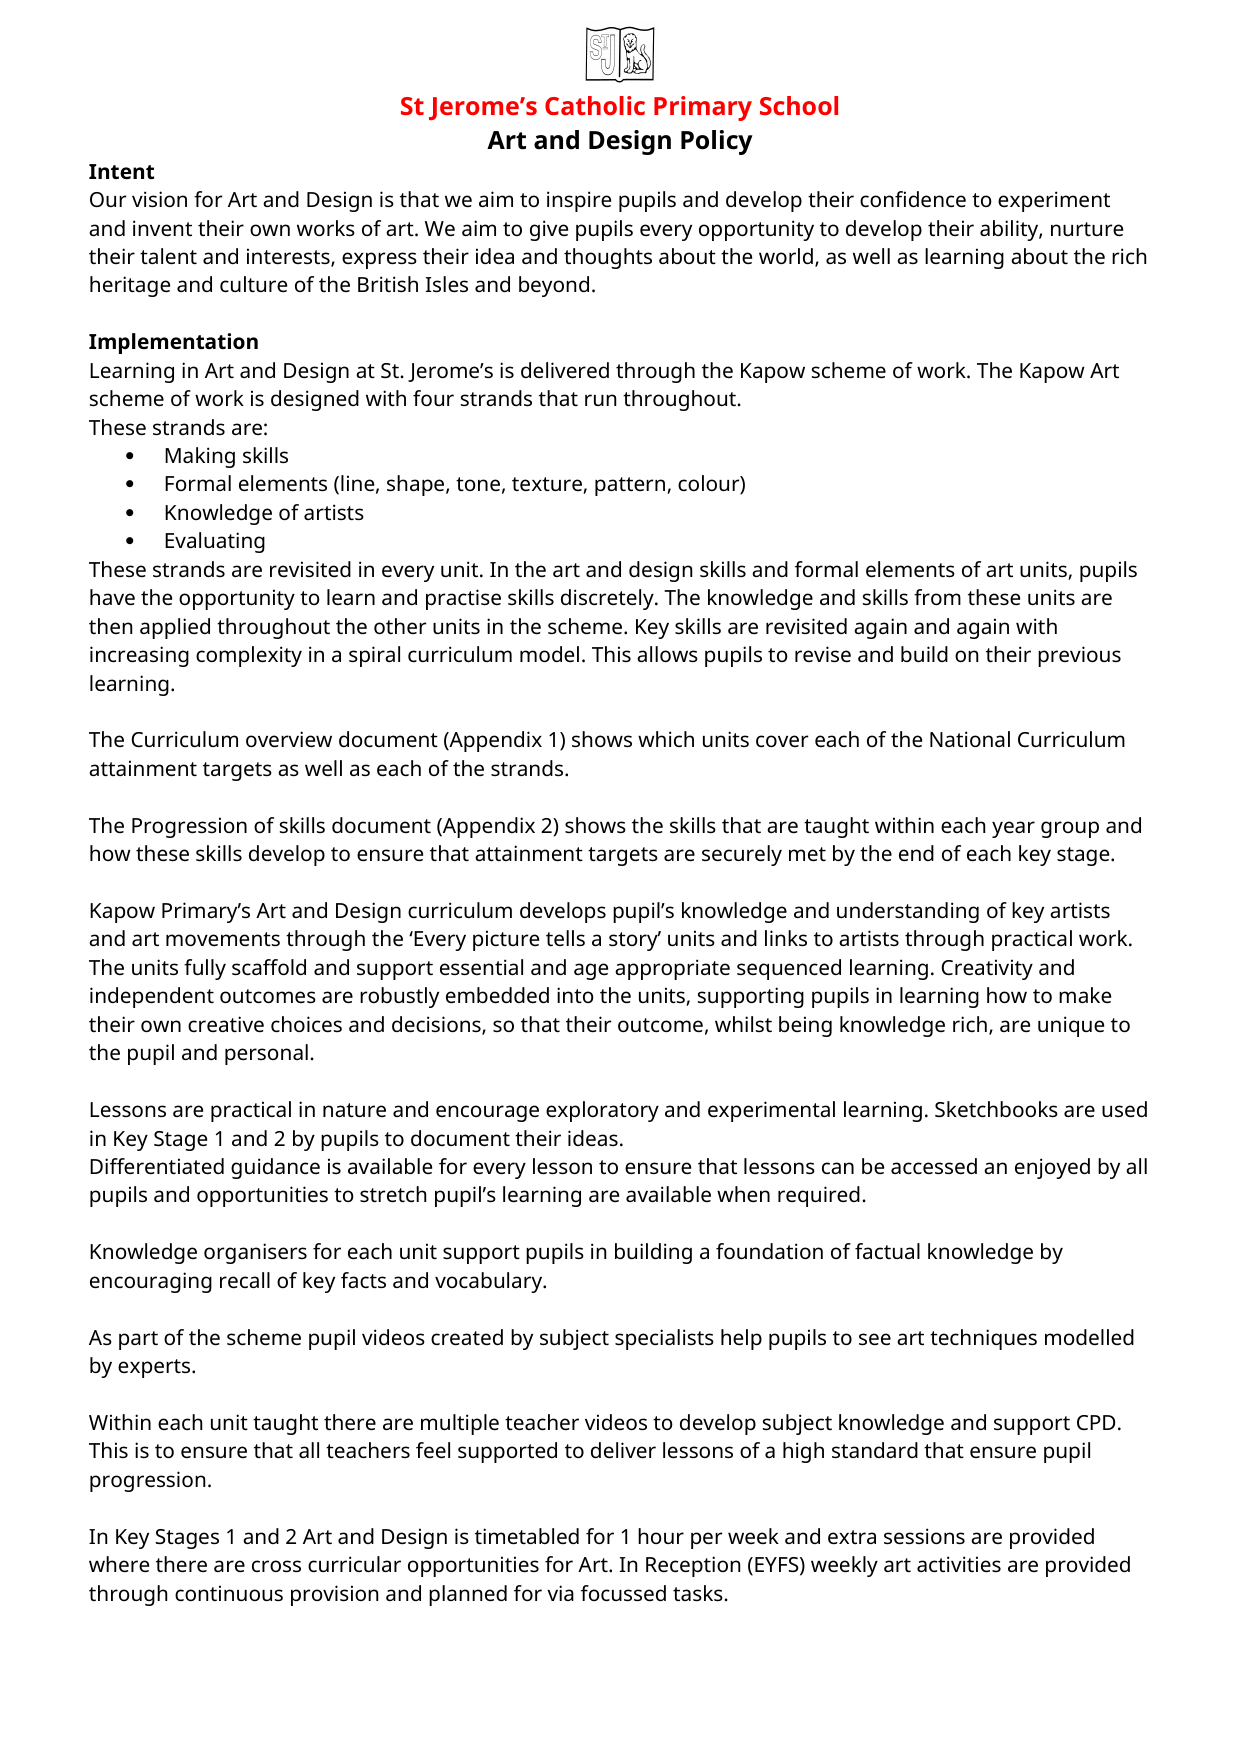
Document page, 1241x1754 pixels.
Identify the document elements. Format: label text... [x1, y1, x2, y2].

text St Jerome’s Catholic Primary School [89, 89, 1152, 123]
text Differentiated guidance is available for every lesson to ensure that lessons can be accessed an enjoyed by all pupils and opportunities to stretch pupil’s learning are available when required. [89, 1152, 1152, 1209]
text Kapow Primary’s Art and Design curriculum develops pupil’s knowledge and understanding of key artists and art movements through the ‘Every picture tells a story’ units and links to artists through practical work. The units fully scaffold and support essential and age appropriate sequenced learning. Creativity and independent outcomes are robustly embedded into the units, supporting pupils in learning how to make their own creative choices and decisions, so that their outcome, whilst being knowledge rich, are unique to the pupil and personal. [89, 896, 1152, 1067]
text Intent [89, 157, 1152, 185]
text These strands are: [89, 413, 1152, 441]
text Knowledge organisers for each unit support pupils in building a foundation of factual knowledge by encouraging recall of key facts and vocabulary. [89, 1237, 1152, 1294]
text Implementation [89, 327, 1152, 356]
list Formal elements (line, shape, tone, texture, pattern, colour) [126, 469, 1152, 498]
text Our vision for Art and Design is that we aim to inspire pupils and develop their confidence to experiment and invent their own works of art. We aim to give pupils every opportunity to develop their ability, nurture their talent and interests, express their idea and thoughts about the world, as well as learning about the rich heritage and culture of the British Isles and beyond. [89, 185, 1152, 299]
list Making skills [126, 441, 1152, 469]
picture [581, 21, 660, 83]
list Evaluating [126, 526, 1152, 555]
text Art and Design Policy [89, 123, 1152, 157]
text In Key Stages 1 and 2 Art and Design is timetabled for 1 hour per week and extra sessions are provided where there are cross curricular opportunities for Art. In Reception (EYFS) weekly art activities are provided through continuous provision and planned for via focussed tasks. [89, 1522, 1152, 1607]
list Knowledge of artists [126, 498, 1152, 526]
text Lessons are practical in nature and encourage exploratory and experimental learning. Sketchbooks are used in Key Stage 1 and 2 by pupils to document their ideas. [89, 1095, 1152, 1152]
text These strands are revisited in every unit. In the art and design skills and formal elements of art units, pupils have the opportunity to learn and practise skills discretely. The knowledge and skills from these units are then applied throughout the other units in the scheme. Key skills are revisited again and again with increasing complexity in a spiral curriculum model. This allows pupils to revise and build on their previous learning. [89, 555, 1152, 697]
text The Curriculum overview document (Appendix 1) shows which units cover each of the National Curriculum attainment targets as well as each of the strands. [89, 726, 1152, 782]
text As part of the scheme pupil videos created by subject specialists help pupils to see art techniques modelled by experts. [89, 1323, 1152, 1379]
text The Progression of skills document (Appendix 2) shows the skills that are taught within each year group and how these skills develop to ensure that attainment targets are securely met by the end of each key stage. [89, 811, 1152, 868]
text Within each unit taught there are multiple teacher videos to develop subject knowledge and support CPD. This is to ensure that all teachers feel supported to deliver lessons of a high standard that ensure pupil progression. [89, 1408, 1152, 1493]
text Learning in Art and Design at St. Jerome’s is delivered through the Kapow scheme of work. The Kapow Art scheme of work is designed with four strands that run throughout. [89, 356, 1152, 413]
